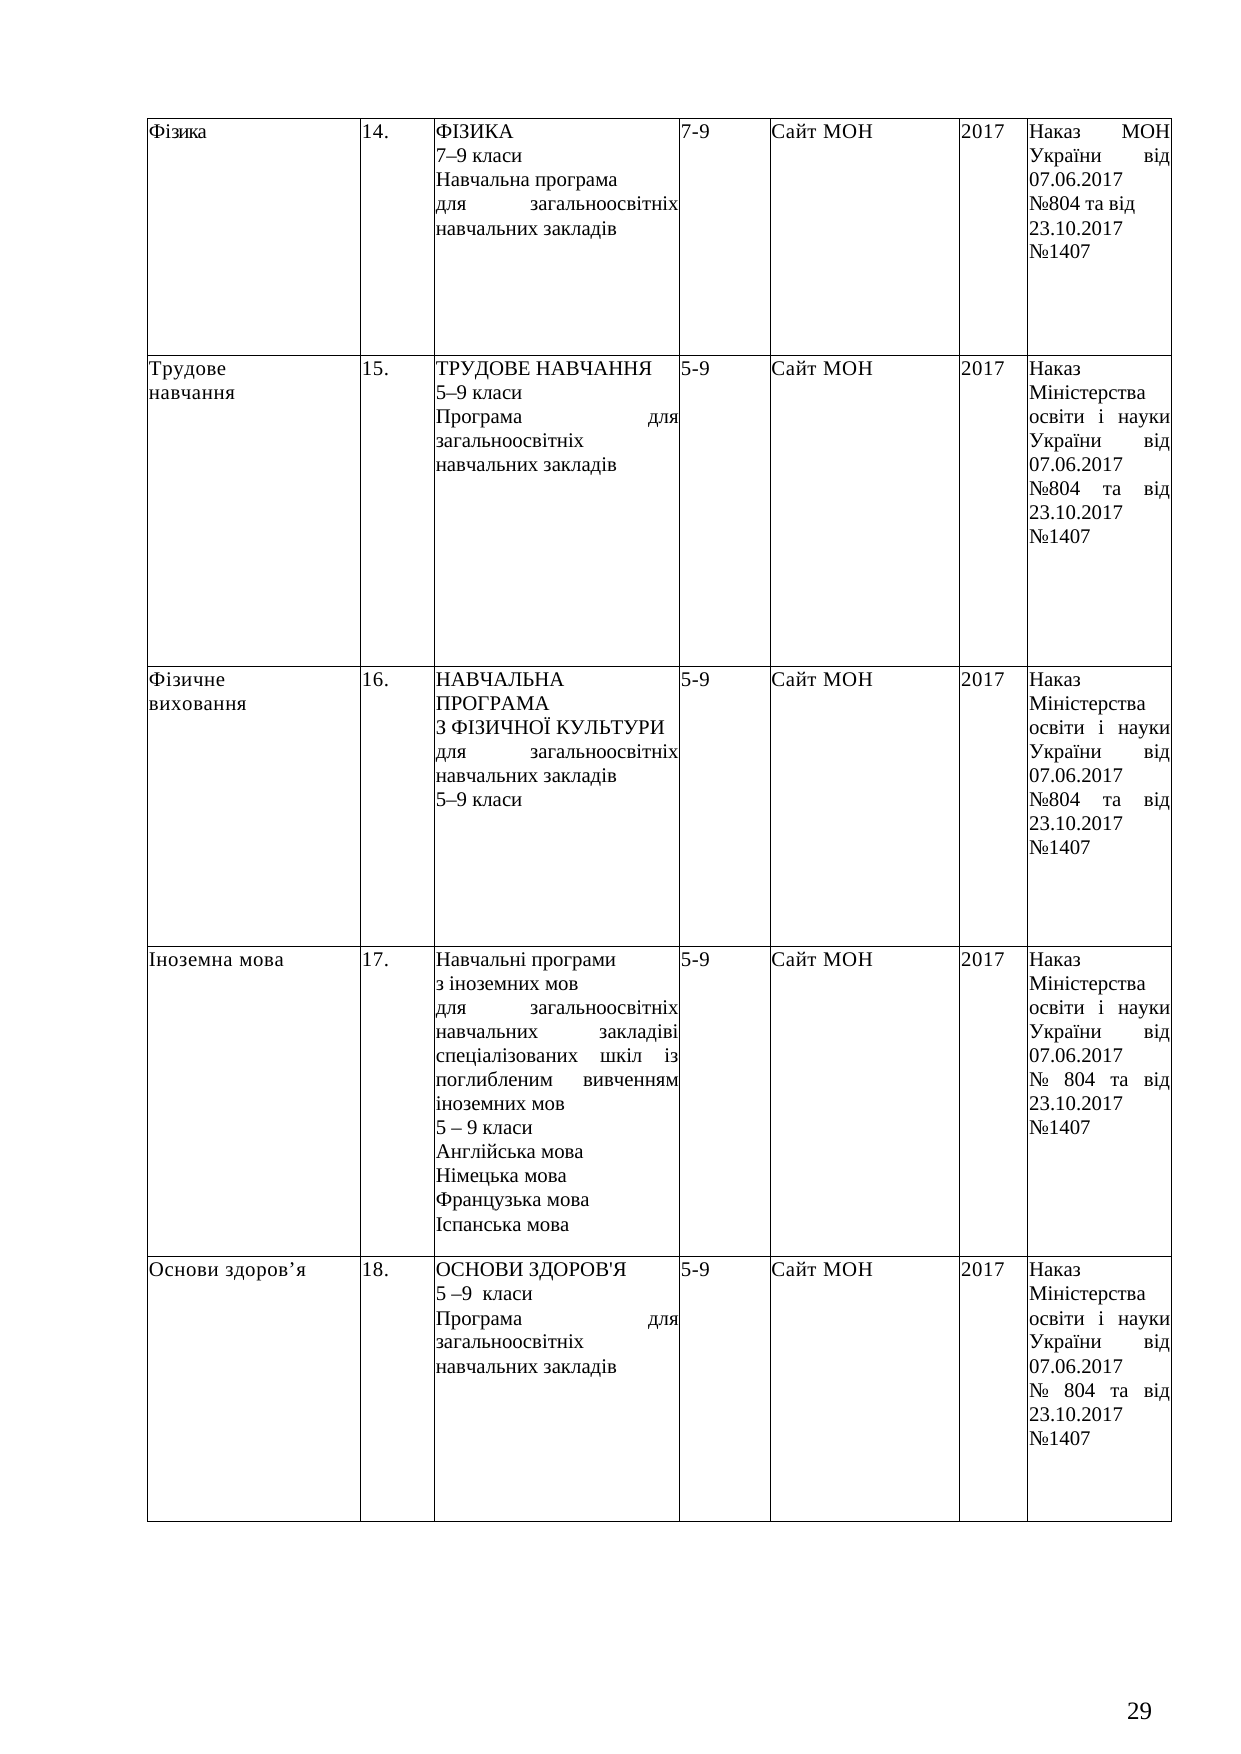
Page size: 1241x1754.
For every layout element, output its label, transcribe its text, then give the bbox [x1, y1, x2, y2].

table_cell Іноземна мова [148, 947, 360, 1256]
table_cell ФIЗИКА 7–9 класи Навчальна програма для загальноосвітніх навчальних закладів [435, 119, 679, 355]
table_cell 2017 [960, 667, 1027, 946]
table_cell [1028, 1257, 1171, 1521]
table_cell Сайт МОН [771, 667, 959, 946]
table_cell Сайт МОН [771, 119, 959, 355]
table_cell 7-9 [680, 119, 770, 355]
table_cell 14. [361, 119, 434, 355]
table_cell Наказ Міністерства освіти і науки України від 07.06.2017 №804 та від 23.10.2017 №1407 [1028, 667, 1171, 946]
table_cell Сайт МОН [771, 356, 959, 666]
table_cell 2017 [960, 356, 1027, 666]
table_cell ОСНОВИ ЗДОРОВ'Я 5 –9 класи Програма для загальноосвітніх навчальних закладів [435, 1257, 679, 1521]
table_cell Наказ Міністерства освіти і науки України від 07.06.2017 № 804 та від 23.10.2017 №1407 [1028, 947, 1171, 1256]
table_cell 18. [361, 1257, 434, 1521]
table_cell Основи здоров’я [148, 1257, 360, 1521]
table_cell НАВЧАЛЬНА ПРОГРАМА З ФІЗИЧНОЇ КУЛЬТУРИ для загальноосвітніх навчальних закладів 5–9 класи [435, 667, 679, 946]
table_cell 5-9 [680, 947, 770, 1256]
table_cell 5-9 [680, 356, 770, 666]
table_cell 2017 [960, 947, 1027, 1256]
table_cell Навчальні програми з іноземних мов для загальноосвітніх навчальних закладіві спеціалізованих шкіл із поглибленим вивченням іноземних мов 5 – 9 класи Англійська мова Німецька мова Французька мова Іспанська мова [435, 947, 679, 1256]
table_cell Трудове навчання [148, 356, 360, 666]
table_cell 5-9 [680, 1257, 770, 1521]
table_cell Наказ Міністерства освіти і науки України від 07.06.2017 №804 та від 23.10.2017 №1407 [1028, 356, 1171, 666]
table_cell 2017 [960, 1257, 1027, 1521]
table_cell Фізика [148, 119, 360, 355]
table_cell Сайт МОН [771, 947, 959, 1256]
table_cell Фізичне виховання [148, 667, 360, 946]
table_cell 15. [361, 356, 434, 666]
table_cell 17. [361, 947, 434, 1256]
table_cell 5-9 [680, 667, 770, 946]
table_cell 2017 [960, 119, 1027, 355]
table_cell ТРУДОВЕ НАВЧАННЯ 5–9 класи Програма для загальноосвітніх навчальних закладів [435, 356, 679, 666]
table_cell 16. [361, 667, 434, 946]
table_cell Наказ МОН України від 07.06.2017 №804 та від 23.10.2017 №1407 [1028, 119, 1171, 355]
table_cell Сайт МОН [771, 1257, 959, 1521]
